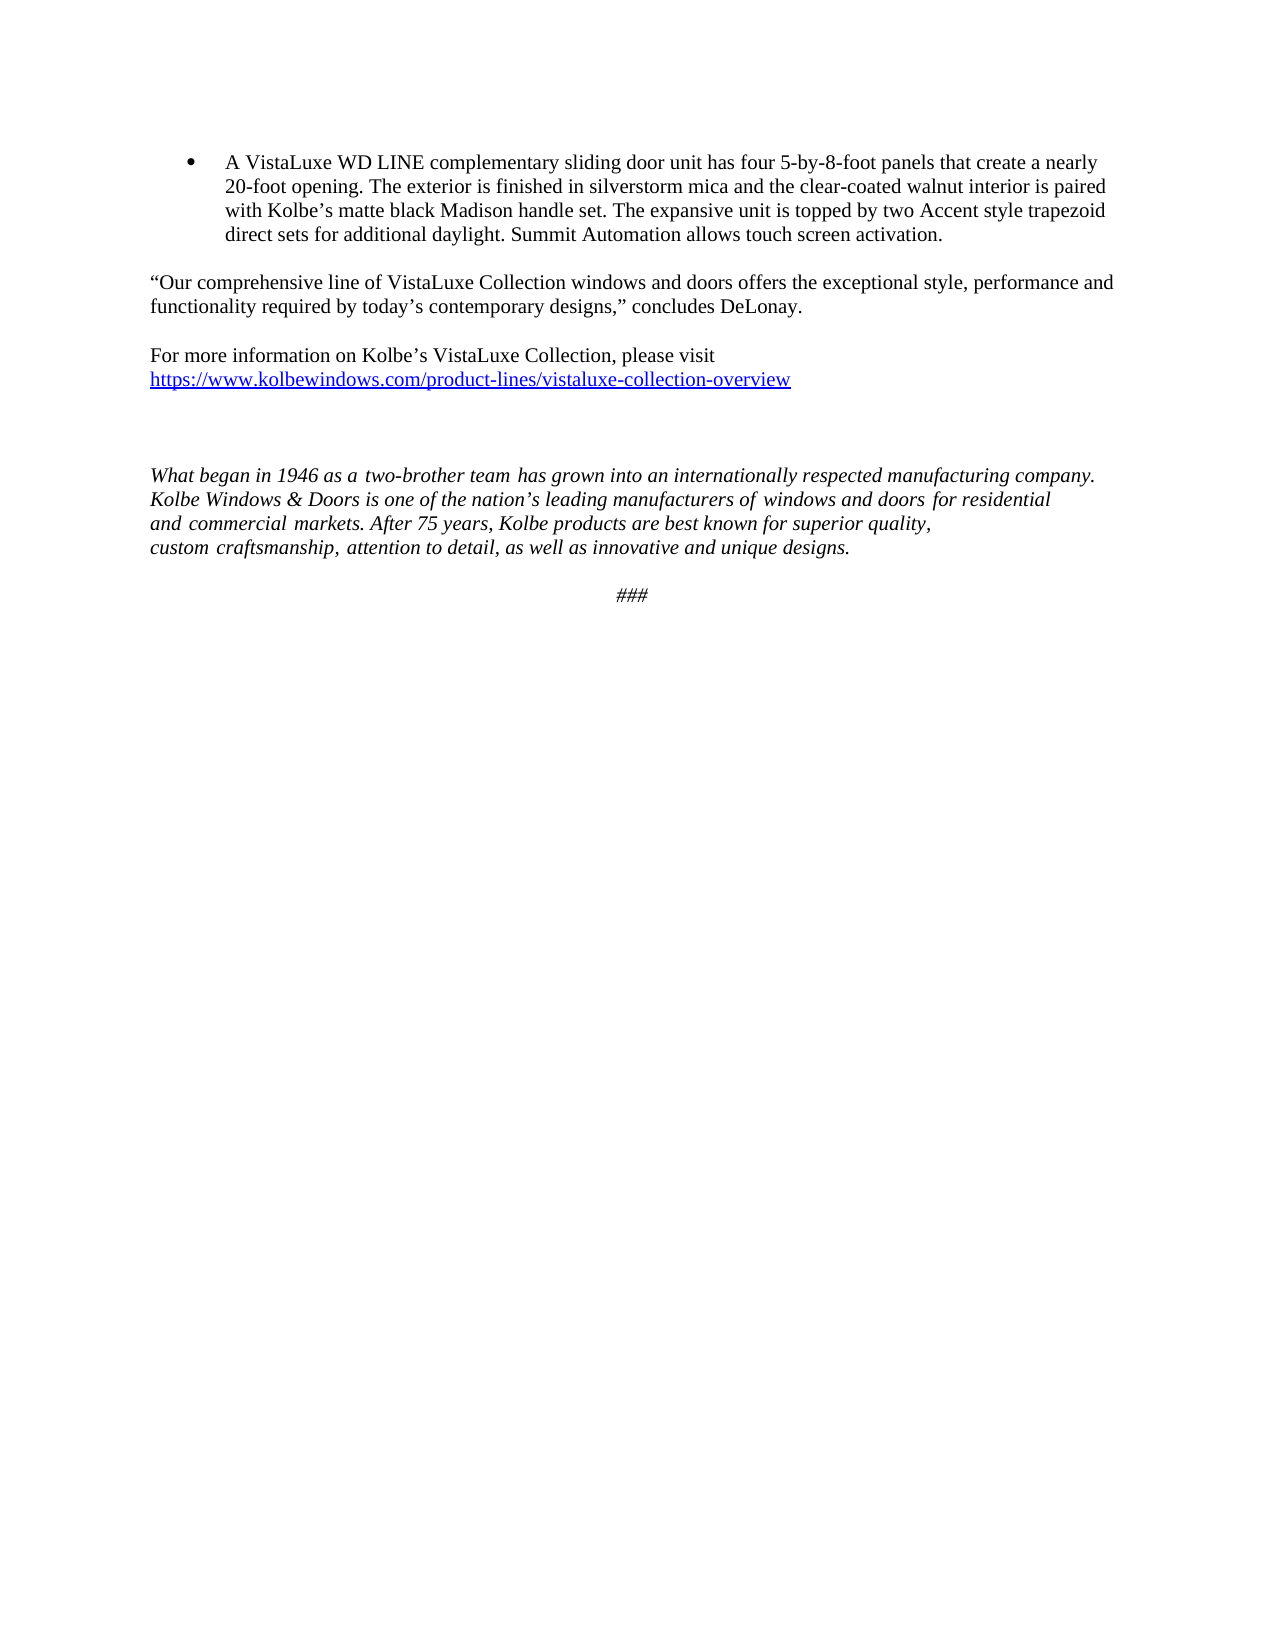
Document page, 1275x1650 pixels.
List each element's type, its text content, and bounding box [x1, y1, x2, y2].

text “Our comprehensive line of VistaLuxe Collection windows and doors offers the exceptional style, performance and functionality required by today’s contemporary designs,” concludes DeLonay. [150, 270, 1125, 318]
text For more information on Kolbe’s VistaLuxe Collection, please visit https://www.kolbewindows.com/product-lines/vistaluxe-collection-overview [150, 342, 1125, 391]
text What began in 1946 as a two-brother team has grown into an internationally respected manufacturing company. Kolbe Windows & Doors is one of the nation’s leading manufacturers of windows and doors for residential and commercial markets. After 75 years, Kolbe products are best known for superior quality, custom craftsmanship, attention to detail, as well as innovative and unique designs. [150, 463, 1125, 559]
list A VistaLuxe WD LINE complementary sliding door unit has four 5-by-8-foot panels that create a nearly 20-foot opening. The exterior is finished in silverstorm mica and the clear-coated walnut interior is paired with Kolbe’s matte black Madison handle set. The expansive unit is topped by two Accent style trapezoid direct sets for additional daylight. Summit Automation allows touch screen activation. [187, 150, 1125, 246]
text ### [150, 583, 1116, 607]
